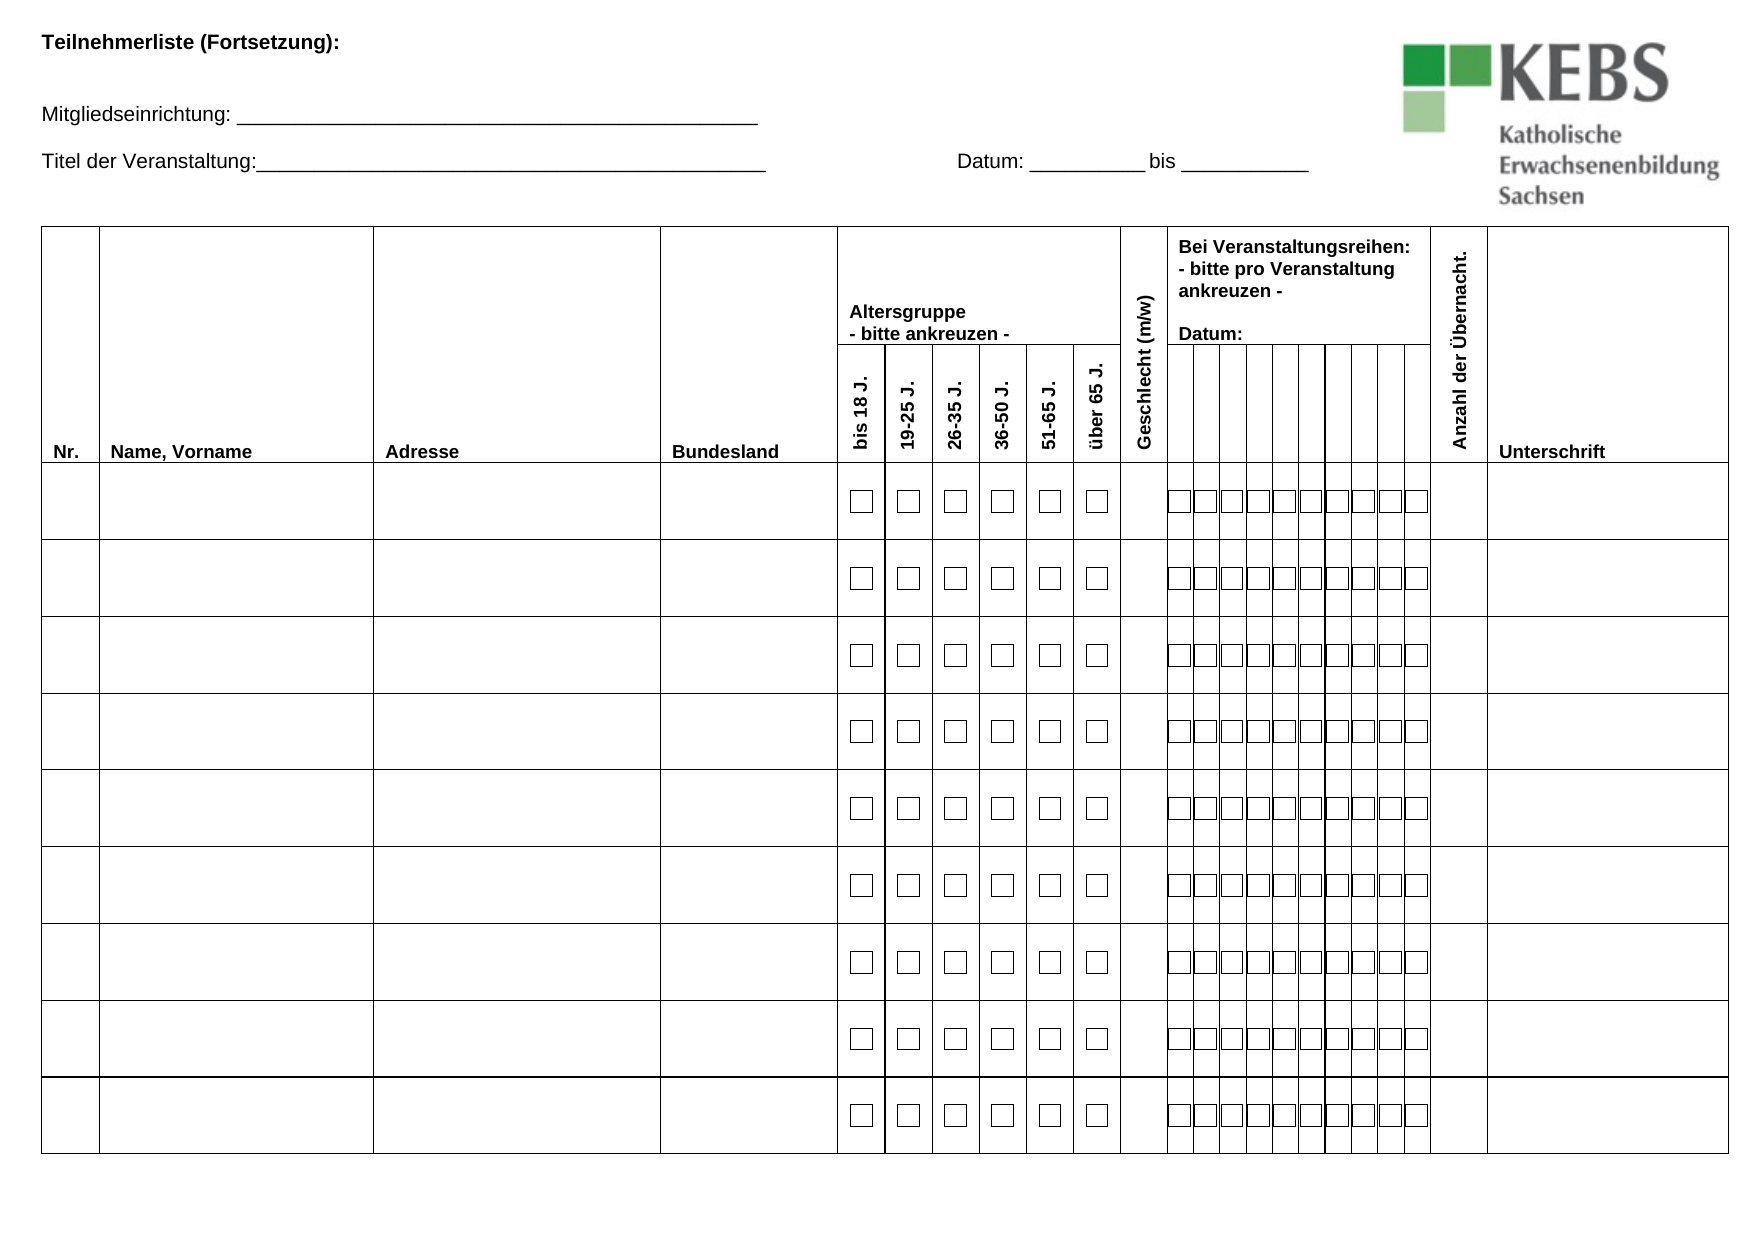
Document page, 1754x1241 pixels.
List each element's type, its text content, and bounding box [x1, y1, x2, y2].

table_cell [1074, 770, 1120, 846]
table_cell [1405, 924, 1430, 1000]
table_cell [1431, 1078, 1487, 1153]
table_cell [42, 770, 99, 846]
table_cell [980, 1078, 1026, 1153]
table_cell [1220, 463, 1246, 539]
table_cell [980, 694, 1026, 769]
table_cell [1488, 770, 1728, 846]
table_cell [1378, 1078, 1404, 1153]
table_header Bundesland [661, 227, 837, 462]
table_cell [1488, 463, 1728, 539]
table_cell [1074, 540, 1120, 616]
table_cell [1299, 1078, 1324, 1153]
table_cell [374, 617, 660, 693]
table_cell [1027, 617, 1073, 693]
table_cell [1121, 770, 1167, 846]
table_cell [886, 770, 932, 846]
table_cell [1488, 540, 1728, 616]
table_cell [1027, 694, 1073, 769]
table_cell [1194, 770, 1219, 846]
table_cell [1326, 463, 1351, 539]
table_cell [1378, 540, 1404, 616]
table_cell [42, 924, 99, 1000]
table_cell [374, 540, 660, 616]
table_cell [661, 1078, 837, 1153]
table_cell [100, 847, 373, 923]
table_cell [1074, 1001, 1120, 1076]
table_header Altersgruppe - bitte ankreuzen - [838, 227, 1120, 344]
table_cell [1121, 540, 1167, 616]
table_cell [1299, 540, 1324, 616]
table_cell [1488, 1078, 1728, 1153]
table_cell [1273, 617, 1298, 693]
table_cell [1378, 694, 1404, 769]
table_cell [886, 924, 932, 1000]
table_cell [1299, 1001, 1324, 1076]
table_cell 26-35 J. [933, 345, 979, 462]
table_cell [100, 694, 373, 769]
table_cell [1194, 694, 1219, 769]
table_cell [42, 1078, 99, 1153]
table_cell [1431, 1001, 1487, 1076]
table_cell [1273, 540, 1298, 616]
table_cell [1405, 770, 1430, 846]
table_cell [374, 694, 660, 769]
table_cell [42, 540, 99, 616]
table_cell [374, 770, 660, 846]
table_cell [1405, 617, 1430, 693]
table_cell [1121, 847, 1167, 923]
table_cell [1074, 617, 1120, 693]
table_cell [1299, 345, 1324, 462]
table_cell [838, 540, 884, 616]
table_cell [1326, 847, 1351, 923]
table_cell [980, 463, 1026, 539]
table_cell [1247, 617, 1272, 693]
table_cell [1378, 847, 1404, 923]
table_cell [1273, 770, 1298, 846]
table_cell [1431, 463, 1487, 539]
text Teilnehmerliste (Fortsetzung): [41, 29, 1360, 53]
table_cell [1378, 345, 1404, 462]
table_cell [1273, 694, 1298, 769]
table_cell [661, 847, 837, 923]
table_cell [1220, 770, 1246, 846]
table_cell [933, 847, 979, 923]
table_cell [1405, 540, 1430, 616]
table_cell [1273, 1001, 1298, 1076]
table_cell [1273, 847, 1298, 923]
table_cell [1168, 847, 1193, 923]
table_cell [1247, 345, 1272, 462]
table_cell [1194, 924, 1219, 1000]
table_cell [1074, 694, 1120, 769]
table_cell [1220, 924, 1246, 1000]
table_cell [1405, 847, 1430, 923]
table_cell [1247, 1078, 1272, 1153]
table_header Name, Vorname [100, 227, 373, 462]
table_cell [886, 463, 932, 539]
table_cell [838, 847, 884, 923]
table_cell [42, 847, 99, 923]
table_cell [886, 847, 932, 923]
table_cell [933, 617, 979, 693]
table_cell [1431, 540, 1487, 616]
table_cell [1431, 847, 1487, 923]
table_cell [1299, 463, 1324, 539]
table_cell [933, 924, 979, 1000]
table_cell [1121, 617, 1167, 693]
table_cell [886, 540, 932, 616]
table_cell [933, 770, 979, 846]
table_header Anzahl der Übernacht. [1431, 227, 1487, 462]
table_cell [838, 694, 884, 769]
table_cell [1220, 847, 1246, 923]
table_cell [1326, 770, 1351, 846]
table_cell [1326, 694, 1351, 769]
table_cell [1488, 694, 1728, 769]
table_cell [1326, 617, 1351, 693]
table_cell [1378, 463, 1404, 539]
table_cell [374, 1078, 660, 1153]
table_cell [661, 540, 837, 616]
table_cell [100, 770, 373, 846]
table_cell [42, 617, 99, 693]
table_cell [1273, 1078, 1298, 1153]
text Titel der Veranstaltung:____________________________________________ Datum: __________ bis ___________ [41, 125, 1370, 173]
table_cell [1273, 924, 1298, 1000]
table_cell [1299, 770, 1324, 846]
table_cell [1220, 1078, 1246, 1153]
table_cell [1220, 1001, 1246, 1076]
table_cell [933, 540, 979, 616]
table_cell [1121, 924, 1167, 1000]
table_cell [1431, 617, 1487, 693]
table_cell [1027, 1001, 1073, 1076]
table_header Adresse [374, 227, 660, 462]
table_cell [661, 1001, 837, 1076]
table_cell [1405, 1078, 1430, 1153]
table_cell [1168, 924, 1193, 1000]
table_cell [838, 770, 884, 846]
table_header Bei Veranstaltungsreihen: - bitte pro Veranstaltung ankreuzen - Datum: [1168, 227, 1430, 344]
table_cell [374, 1001, 660, 1076]
table_cell [1247, 694, 1272, 769]
table_cell [1378, 924, 1404, 1000]
table_cell [1352, 463, 1377, 539]
table_cell [838, 1078, 884, 1153]
table_cell [1352, 694, 1377, 769]
table_cell [886, 617, 932, 693]
table_cell [1299, 694, 1324, 769]
table_header Geschlecht (m/w) [1121, 227, 1167, 462]
table_cell [661, 924, 837, 1000]
table_cell [1405, 463, 1430, 539]
table_cell [1352, 345, 1377, 462]
table_cell [1247, 540, 1272, 616]
table_cell [1352, 770, 1377, 846]
table_cell [100, 1001, 373, 1076]
table_cell [1121, 1078, 1167, 1153]
table_cell [1299, 617, 1324, 693]
table_cell [1273, 463, 1298, 539]
table_cell [838, 1001, 884, 1076]
table_cell [1027, 847, 1073, 923]
table_cell 51-65 J. [1027, 345, 1073, 462]
table_cell [1027, 1078, 1073, 1153]
table_cell [1352, 924, 1377, 1000]
table_cell [100, 617, 373, 693]
table_cell [1352, 540, 1377, 616]
table_cell [1488, 1001, 1728, 1076]
picture [1396, 38, 1725, 212]
table_cell [1168, 770, 1193, 846]
table_cell [1352, 1001, 1377, 1076]
table_cell [1027, 540, 1073, 616]
table_cell [1488, 617, 1728, 693]
table_cell [1220, 617, 1246, 693]
table_cell [100, 463, 373, 539]
table_cell [1378, 617, 1404, 693]
table_cell [1027, 463, 1073, 539]
table_cell [1326, 1001, 1351, 1076]
table_cell [1378, 770, 1404, 846]
table_cell [1431, 770, 1487, 846]
table_cell [100, 540, 373, 616]
table_cell [1431, 694, 1487, 769]
table_cell [1352, 617, 1377, 693]
table_cell [1326, 345, 1351, 462]
table_cell [1194, 847, 1219, 923]
table_cell [980, 770, 1026, 846]
table_cell [1074, 463, 1120, 539]
table_cell [838, 463, 884, 539]
table_cell [1027, 770, 1073, 846]
table_cell [1247, 847, 1272, 923]
table_cell [1247, 924, 1272, 1000]
table_cell [1352, 847, 1377, 923]
table_cell [100, 1078, 373, 1153]
table_cell bis 18 J. [838, 345, 884, 462]
table_cell [1194, 463, 1219, 539]
table_cell [1405, 345, 1430, 462]
table_cell [374, 463, 660, 539]
table_cell [980, 1001, 1026, 1076]
table_cell [1194, 1001, 1219, 1076]
table_cell [1273, 345, 1298, 462]
table_cell [1326, 924, 1351, 1000]
table_cell [1220, 345, 1246, 462]
table_cell [1121, 463, 1167, 539]
table_cell [1194, 1078, 1219, 1153]
table_header Unterschrift [1488, 227, 1728, 462]
table_cell [980, 617, 1026, 693]
table_cell [933, 1078, 979, 1153]
table_cell [1168, 694, 1193, 769]
table_cell 19-25 J. [886, 345, 932, 462]
table_cell über 65 J. [1074, 345, 1120, 462]
table_cell [1220, 540, 1246, 616]
table_cell [980, 924, 1026, 1000]
table_cell [1168, 617, 1193, 693]
table_cell [1378, 1001, 1404, 1076]
table_cell [661, 770, 837, 846]
table_cell [1168, 345, 1193, 462]
table_cell [980, 540, 1026, 616]
table_cell [661, 617, 837, 693]
table_cell [1247, 463, 1272, 539]
table_cell [1488, 847, 1728, 923]
table_cell [933, 1001, 979, 1076]
table_cell [1488, 924, 1728, 1000]
table_cell [1326, 1078, 1351, 1153]
table_cell [933, 463, 979, 539]
table_cell [1074, 847, 1120, 923]
table_cell [374, 924, 660, 1000]
table_cell [886, 694, 932, 769]
table_cell [1247, 770, 1272, 846]
table_cell [1431, 924, 1487, 1000]
table_cell [1194, 540, 1219, 616]
table_cell [1168, 1001, 1193, 1076]
text Mitgliedseinrichtung: _____________________________________________ [41, 77, 1370, 125]
table_cell [100, 924, 373, 1000]
table_cell [1168, 463, 1193, 539]
table_cell [661, 463, 837, 539]
table_cell [1405, 1001, 1430, 1076]
table_cell [1405, 694, 1430, 769]
table_cell [1168, 1078, 1193, 1153]
table_cell [1299, 924, 1324, 1000]
table_cell [1121, 1001, 1167, 1076]
table_cell [1194, 345, 1219, 462]
table_cell [1299, 847, 1324, 923]
table_cell [374, 847, 660, 923]
table_cell [42, 694, 99, 769]
table_cell [1074, 924, 1120, 1000]
table_cell [933, 694, 979, 769]
table_header Nr. [42, 227, 99, 462]
table_cell [886, 1001, 932, 1076]
table_cell [838, 924, 884, 1000]
table_cell [1220, 694, 1246, 769]
table_cell [1121, 694, 1167, 769]
table_cell [886, 1078, 932, 1153]
table_cell [42, 1001, 99, 1076]
table_cell [1027, 924, 1073, 1000]
table_cell [1194, 617, 1219, 693]
table_cell [42, 463, 99, 539]
table_cell [980, 847, 1026, 923]
table_cell [1352, 1078, 1377, 1153]
table_cell [1168, 540, 1193, 616]
table_cell [1074, 1078, 1120, 1153]
table_cell 36-50 J. [980, 345, 1026, 462]
table_cell [838, 617, 884, 693]
table_cell [661, 694, 837, 769]
table_cell [1326, 540, 1351, 616]
table_cell [1247, 1001, 1272, 1076]
